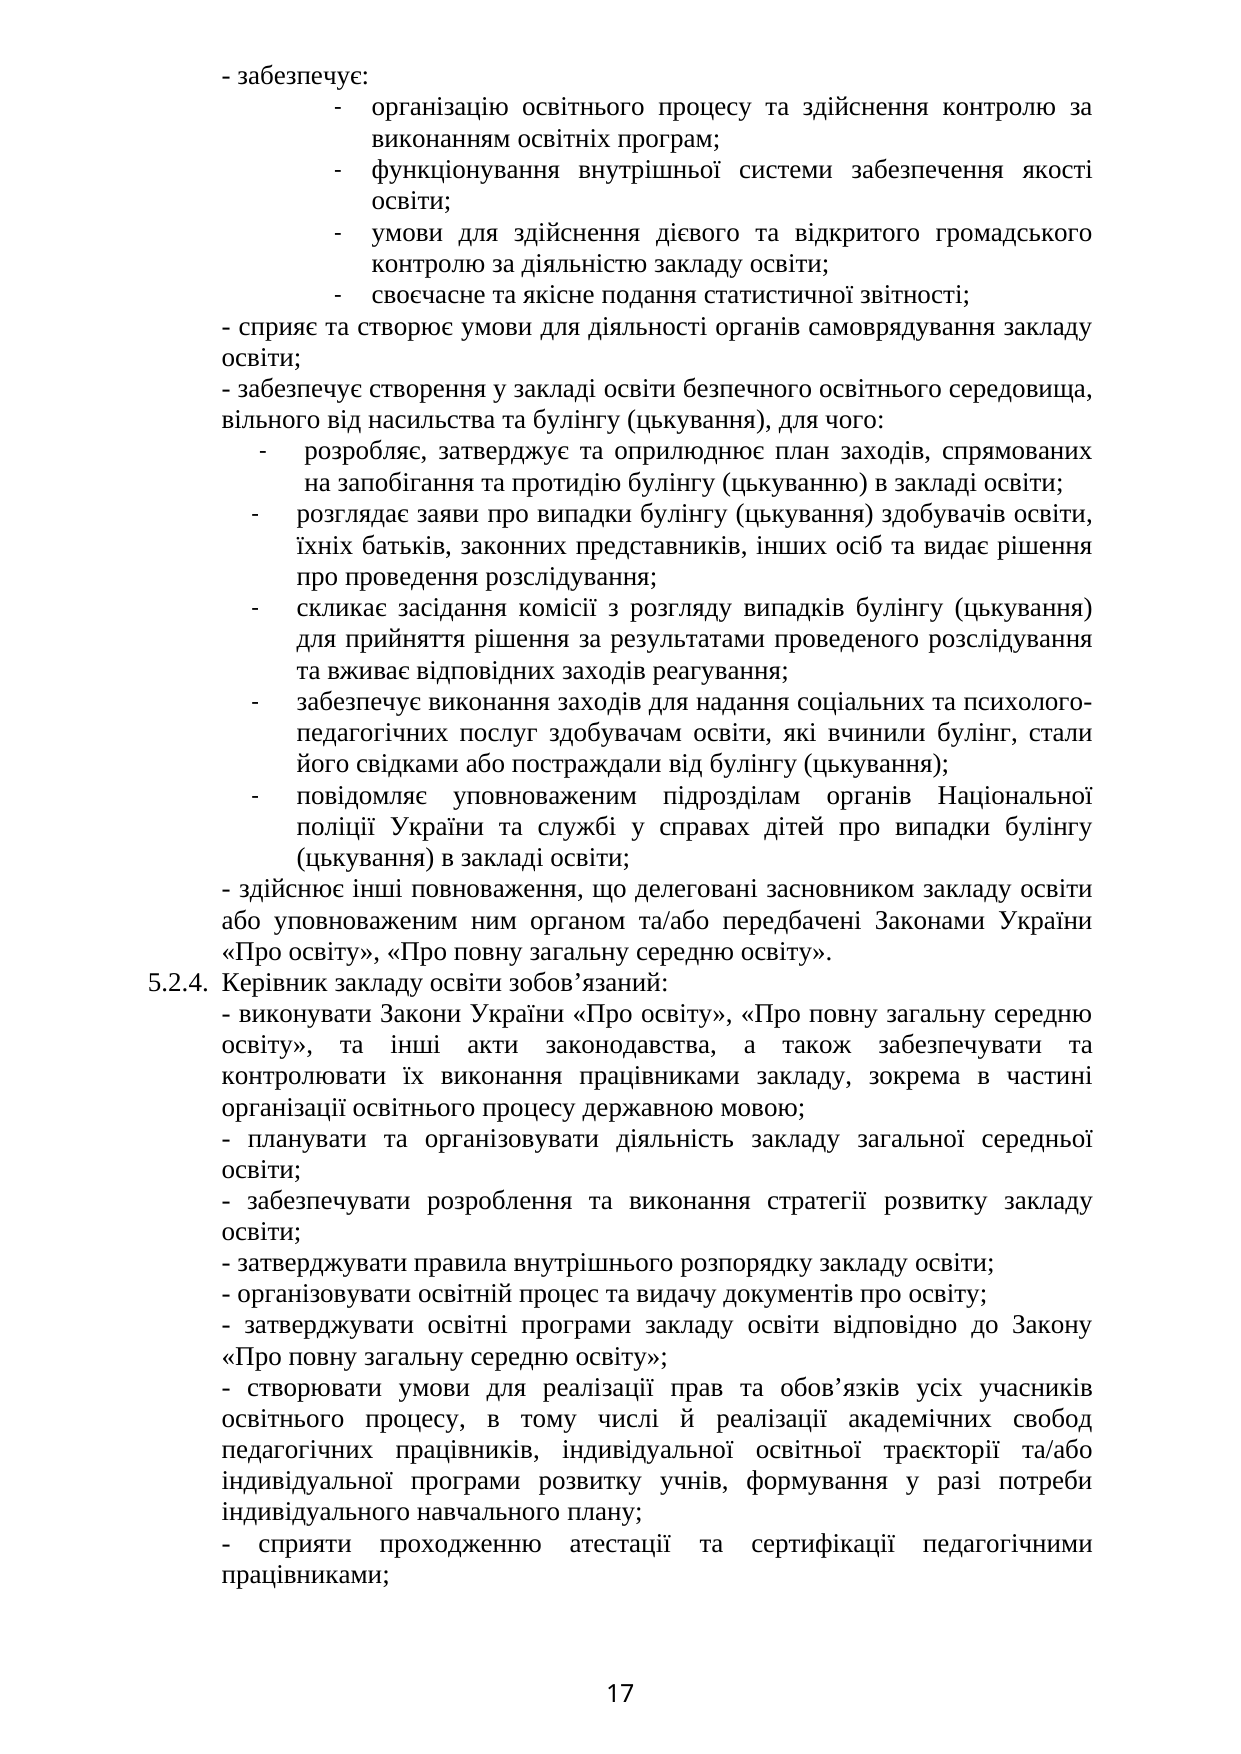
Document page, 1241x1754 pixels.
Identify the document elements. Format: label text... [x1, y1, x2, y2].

list умови для здійснення дієвого та відкритого громадського контролю за діяльністю закладу освіти; [334, 216, 1093, 278]
text - забезпечує створення у закладі освіти безпечного освітнього середовища, вільного від насильства та булінгу (цькування), для чого: [221, 372, 1093, 434]
text - затверджувати освітні програми закладу освіти відповідно до Закону «Про повну загальну середню освіту»; [221, 1309, 1093, 1371]
text - забезпечує: [221, 59, 1093, 90]
list скликає засідання комісії з розгляду випадків булінгу (цькування) для прийняття рішення за результатами проведеного розслідування та вживає відповідних заходів реагування; [259, 591, 1093, 685]
list функціонування внутрішньої системи забезпечення якості освіти; [334, 153, 1093, 216]
text - здійснює інші повноваження, що делеговані засновником закладу освіти або уповноваженим ним органом та/або передбачені Законами України «Про освіту», «Про повну загальну середню освіту». [221, 873, 1093, 966]
text - забезпечувати розроблення та виконання стратегії розвитку закладу освіти; [221, 1184, 1093, 1246]
text 5.2.4. Керівник закладу освіти зобов’язаний: [148, 966, 1093, 997]
text - сприяє та створює умови для діяльності органів самоврядування закладу освіти; [221, 310, 1093, 372]
list забезпечує виконання заходів для надання соціальних та психолого- педагогічних послуг здобувачам освіти, які вчинили булінг, стали його свідками або постраждали від булінгу (цькування); [259, 685, 1093, 779]
list повідомляє уповноваженим підрозділам органів Національної поліції України та службі у справах дітей про випадки булінгу (цькування) в закладі освіти; [259, 779, 1093, 873]
text - організовувати освітній процес та видачу документів про освіту; [221, 1277, 1093, 1309]
text - створювати умови для реалізації прав та обов’язків усіх учасників освітнього процесу, в тому числі й реалізації академічних свобод педагогічних працівників, індивідуальної освітньої траєкторії та/або індивідуальної програми розвитку учнів, формування у разі потреби індивідуального навчального плану; [221, 1371, 1093, 1527]
list розробляє, затверджує та оприлюднює план заходів, спрямованих на запобігання та протидію булінгу (цькуванню) в закладі освіти; [267, 434, 1093, 497]
list своєчасне та якісне подання статистичної звітності; [334, 278, 1093, 310]
list організацію освітнього процесу та здійснення контролю за виконанням освітніх програм; [334, 90, 1093, 153]
text - планувати та організовувати діяльність закладу загальної середньої освіти; [221, 1122, 1093, 1184]
text - сприяти проходженню атестації та сертифікації педагогічними працівниками; [221, 1527, 1093, 1589]
text - виконувати Закони України «Про освіту», «Про повну загальну середню освіту», та інші акти законодавства, а також забезпечувати та контролювати їх виконання працівниками закладу, зокрема в частині організації освітнього процесу державною мовою; [221, 997, 1093, 1122]
text - затверджувати правила внутрішнього розпорядку закладу освіти; [221, 1246, 1093, 1277]
list розглядає заяви про випадки булінгу (цькування) здобувачів освіти, їхніх батьків, законних представників, інших осіб та видає рішення про проведення розслідування; [259, 497, 1093, 591]
